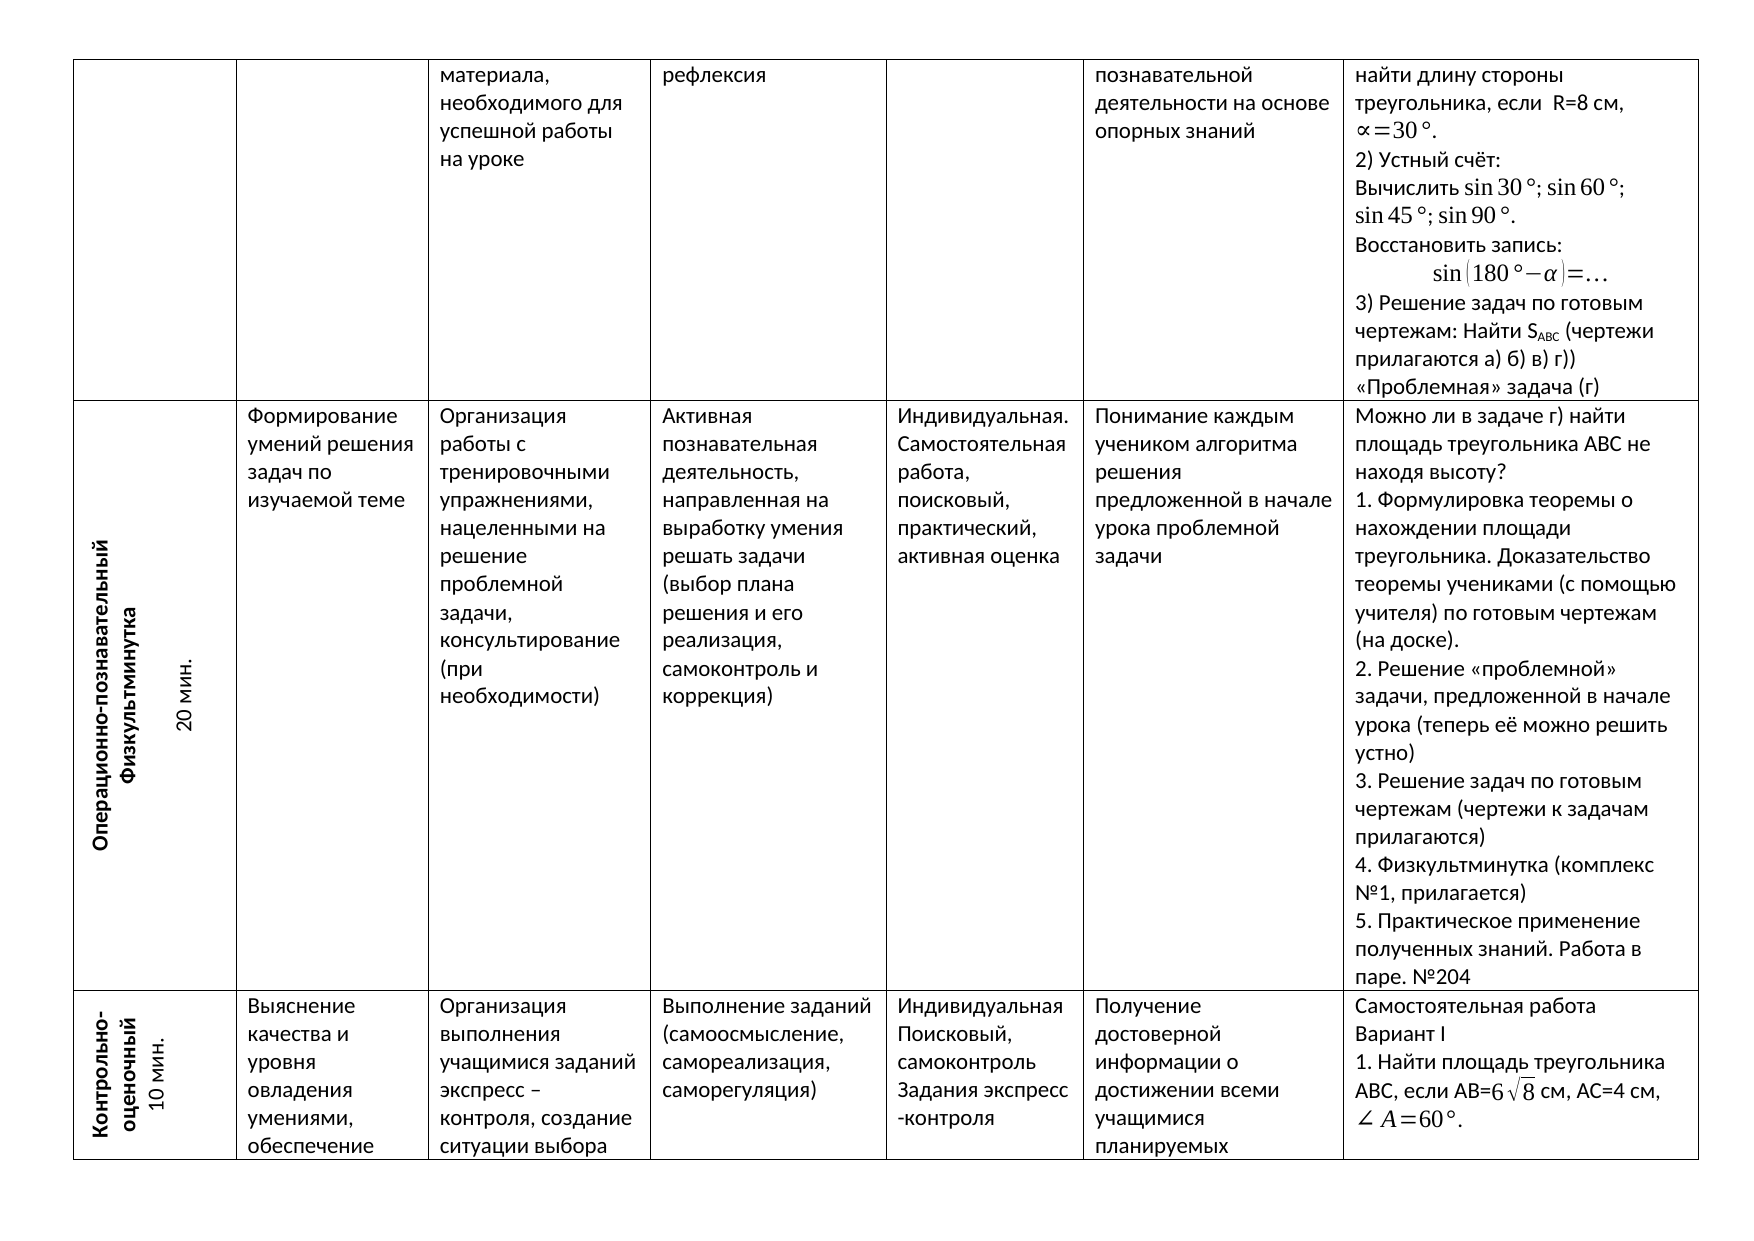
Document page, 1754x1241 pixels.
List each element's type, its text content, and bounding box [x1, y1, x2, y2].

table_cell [1084, 991, 1343, 1159]
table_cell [74, 991, 236, 1159]
table_cell Можно ли в задаче г) найти площадь треугольника АВС не находя высоту? 1. Формулировка теоремы о нахождении площади треугольника. Доказательство теоремы учениками (с помощью учителя) по готовым чертежам (на доске). 2. Решение «проблемной» задачи, предложенной в начале урока (теперь её можно решить устно) 3. Решение задач по готовым чертежам (чертежи к задачам прилагаются) 4. Физкультминутка (комплекс №1, прилагается) 5. Практическое применение полученных знаний. Работа в паре. №204 [1344, 401, 1698, 990]
table_cell Понимание каждым учеником алгоритма решения предложенной в начале урока проблемной задачи [1084, 401, 1343, 990]
table_cell Организация работы с тренировочными упражнениями, нацеленными на решение проблемной задачи, консультирование (при необходимости) [429, 401, 650, 990]
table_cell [1084, 60, 1343, 400]
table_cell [237, 991, 428, 1159]
table_cell Операционно-познавательный Физкультминутка 20 мин. [74, 401, 236, 990]
table_cell Индивидуальная Поисковый, самоконтроль Задания экспресс -контроля [887, 991, 1083, 1159]
table_cell Формирование умений решения задач по изучаемой теме [237, 401, 428, 990]
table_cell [651, 60, 886, 400]
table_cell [237, 60, 428, 400]
table_cell Организация выполнения учащимися заданий экспресс – контроля, создание ситуации выбора [429, 991, 650, 1159]
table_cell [429, 60, 650, 400]
table_cell Активная познавательная деятельность, направленная на выработку умения решать задачи (выбор плана решения и его реализация, самоконтроль и коррекция) [651, 401, 886, 990]
table_cell Индивидуальная. Самостоятельная работа, поисковый, практический, активная оценка [887, 401, 1083, 990]
table_cell Выполнение заданий (самоосмысление, самореализация, саморегуляция) [651, 991, 886, 1159]
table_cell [1344, 991, 1698, 1159]
